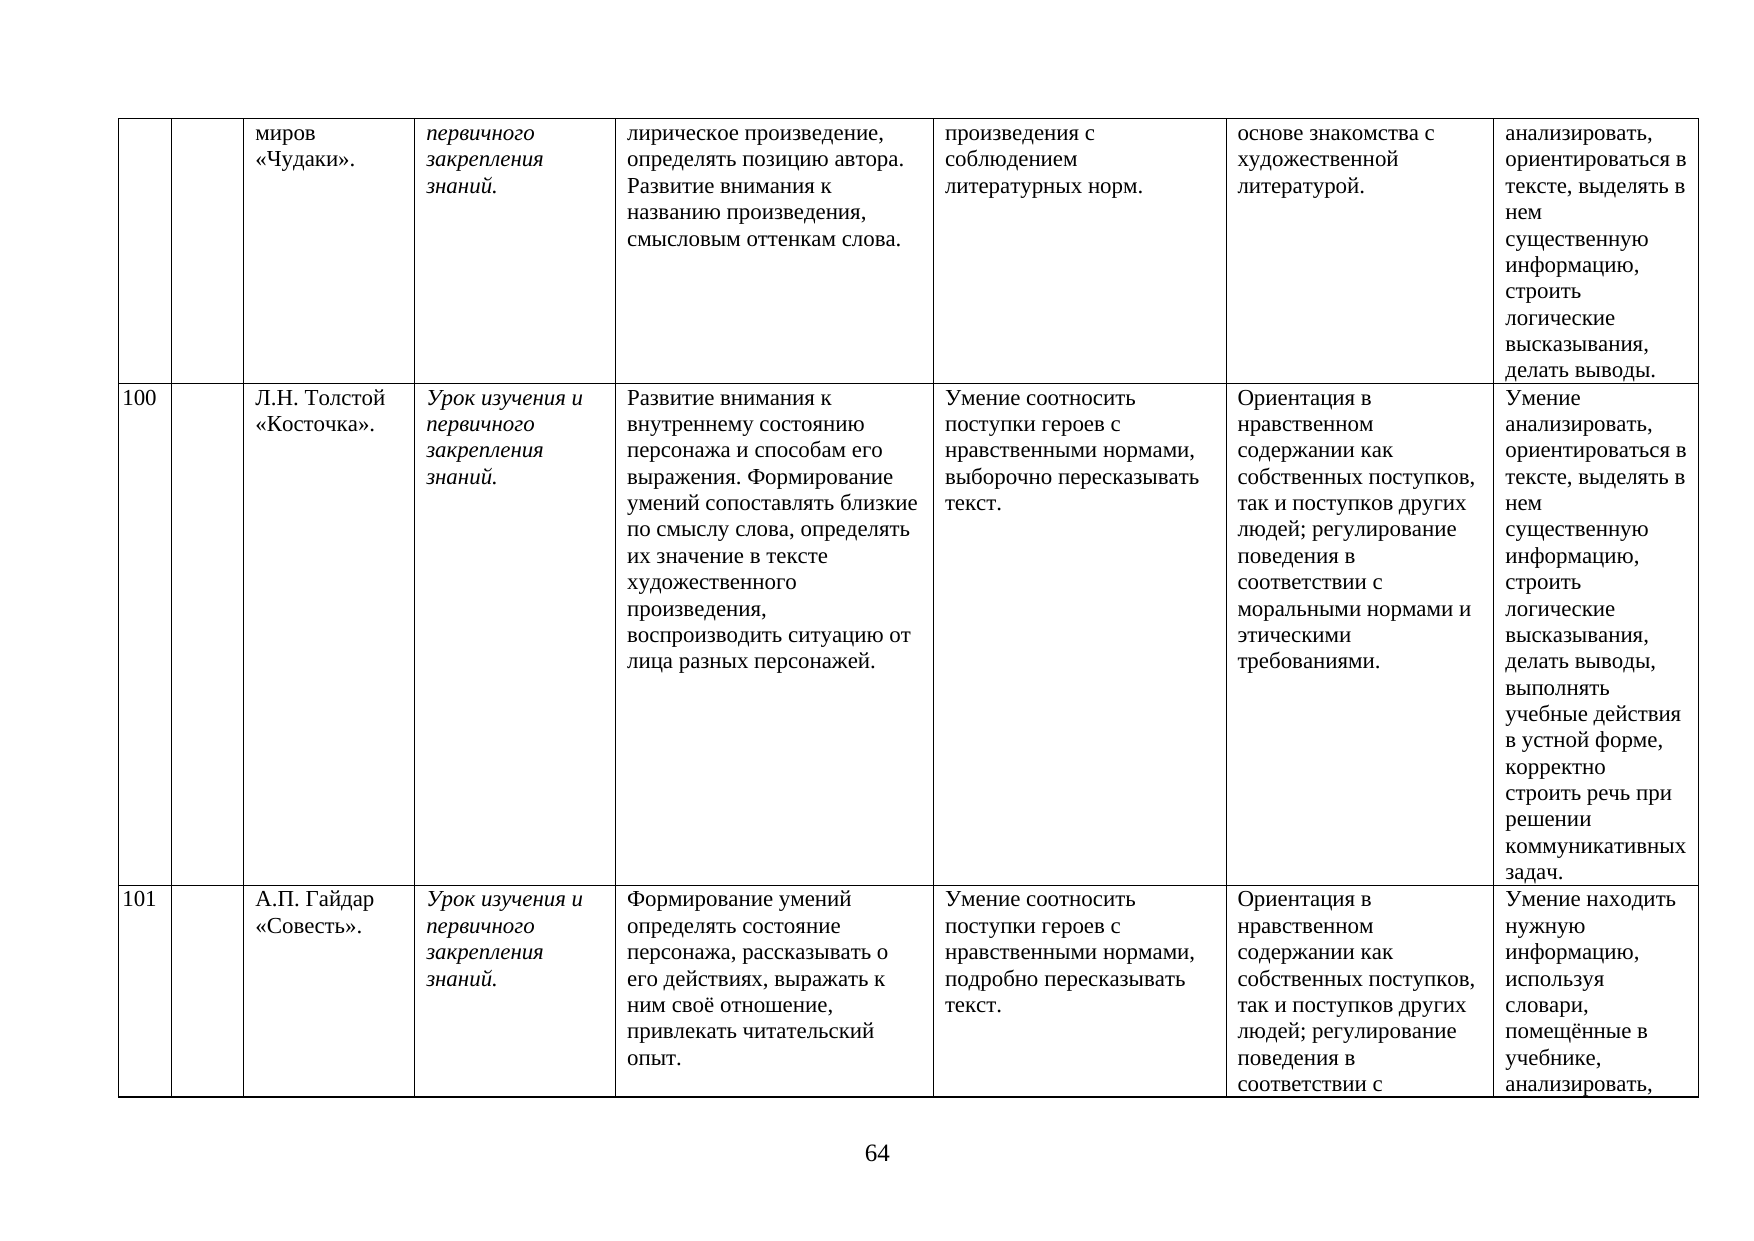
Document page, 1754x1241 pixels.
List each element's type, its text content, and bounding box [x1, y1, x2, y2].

table_cell [172, 886, 243, 1096]
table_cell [244, 119, 414, 383]
table_cell [172, 119, 243, 383]
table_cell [934, 886, 1226, 1096]
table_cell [1494, 119, 1698, 383]
table_cell 101 [119, 886, 171, 1096]
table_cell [1227, 119, 1493, 383]
table_cell Развитие внимания к внутреннему состоянию персонажа и способам его выражения. Формирование умений сопоставлять близкие по смыслу слова, определять их значение в тексте художественного произведения, воспроизводить ситуацию от лица разных персонажей. [616, 384, 933, 884]
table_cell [1227, 886, 1493, 1096]
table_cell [415, 886, 615, 1096]
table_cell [616, 886, 933, 1096]
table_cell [934, 119, 1226, 383]
table_cell Л.Н. Толстой «Косточка». [244, 384, 414, 884]
table_cell 99 [119, 119, 171, 383]
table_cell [244, 886, 414, 1096]
table_cell [172, 384, 243, 884]
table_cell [616, 119, 933, 383]
table_cell Урок изучения и первичного закрепления знаний. [415, 384, 615, 884]
table_cell Умение анализировать, ориентироваться в тексте, выделять в нем существенную информацию, строить логические высказывания, делать выводы, выполнять учебные действия в устной форме, корректно строить речь при решении коммуникативных задач. [1494, 384, 1698, 884]
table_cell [1494, 886, 1698, 1096]
table_cell Умение соотносить поступки героев с нравственными нормами, выборочно пересказывать текст. [934, 384, 1226, 884]
table_cell 100 [119, 384, 171, 884]
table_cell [415, 119, 615, 383]
